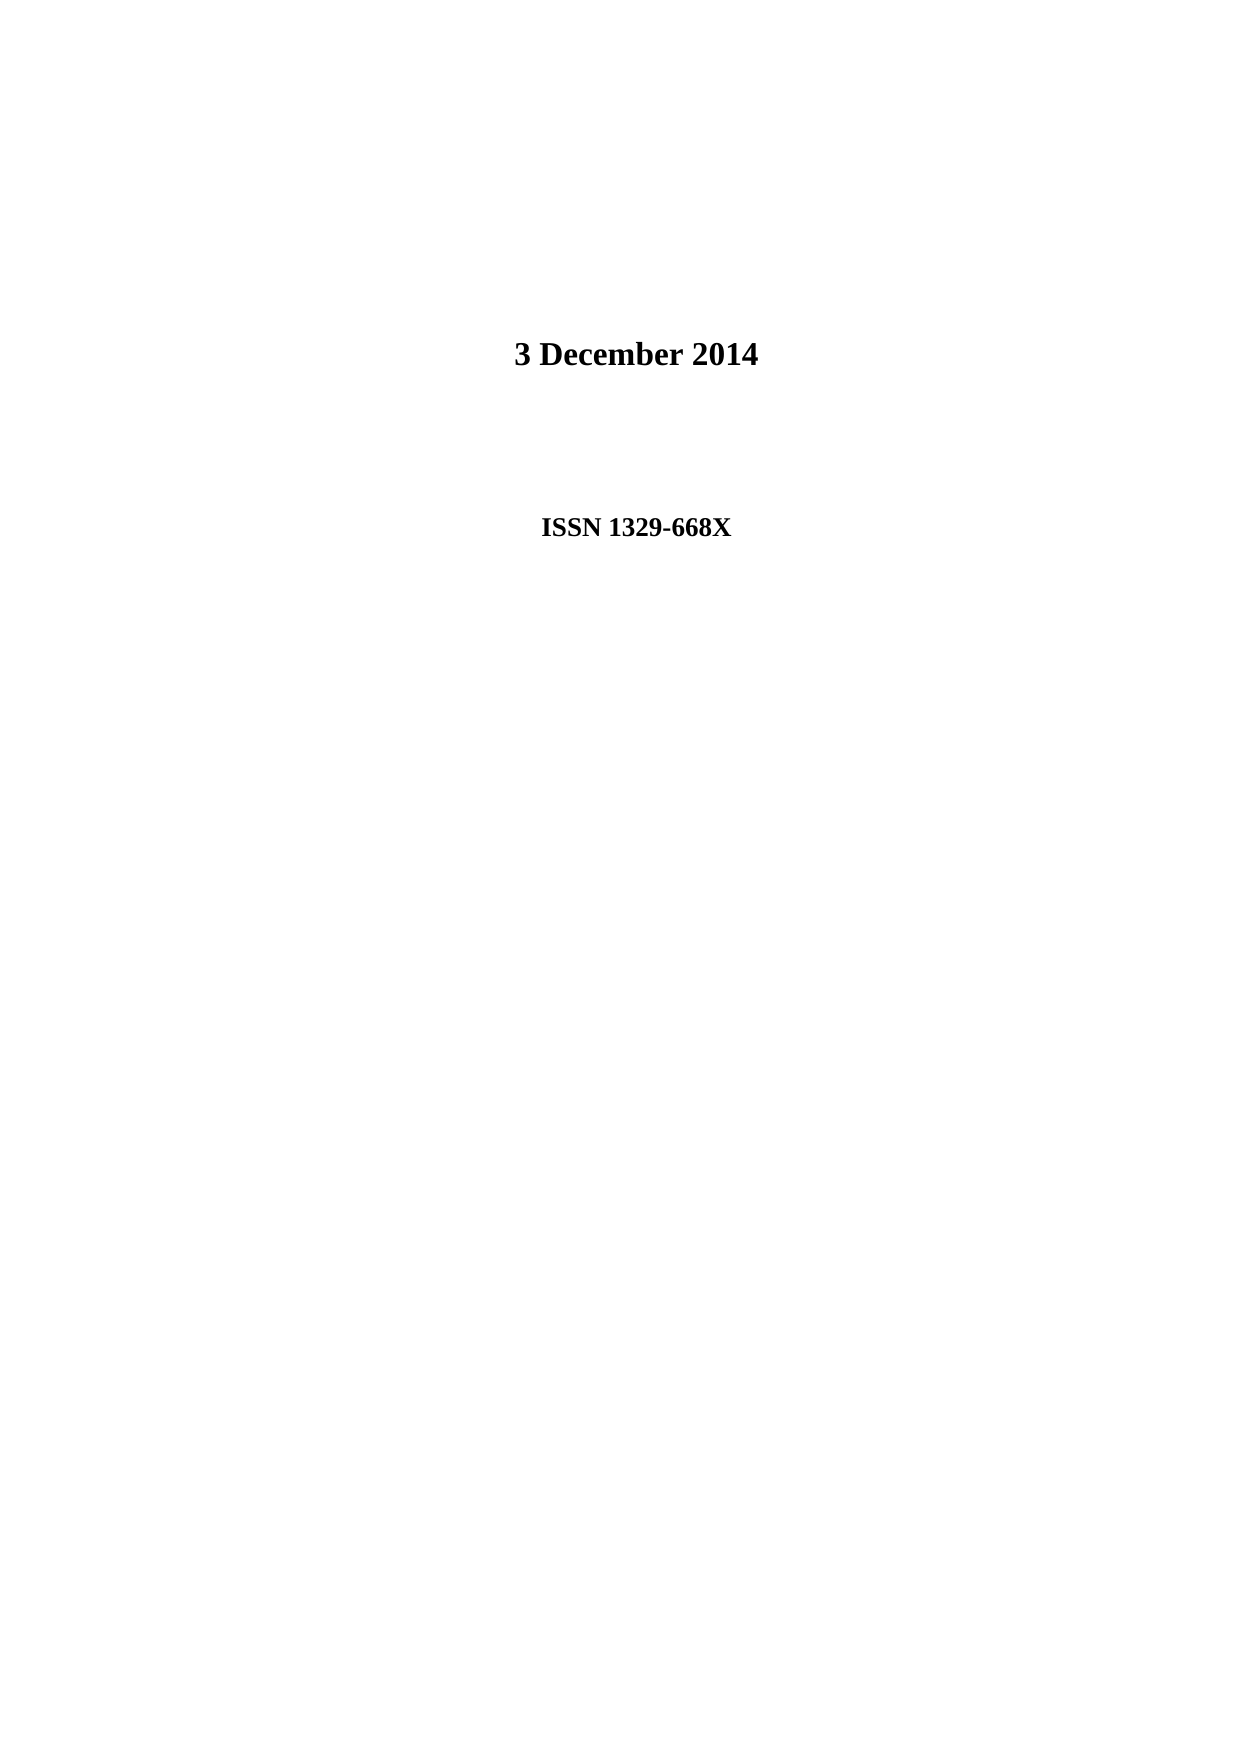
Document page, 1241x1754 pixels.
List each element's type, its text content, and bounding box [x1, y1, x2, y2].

text 3 December 2014 [210, 334, 1063, 372]
text ISSN 1329-668X [210, 511, 1063, 542]
